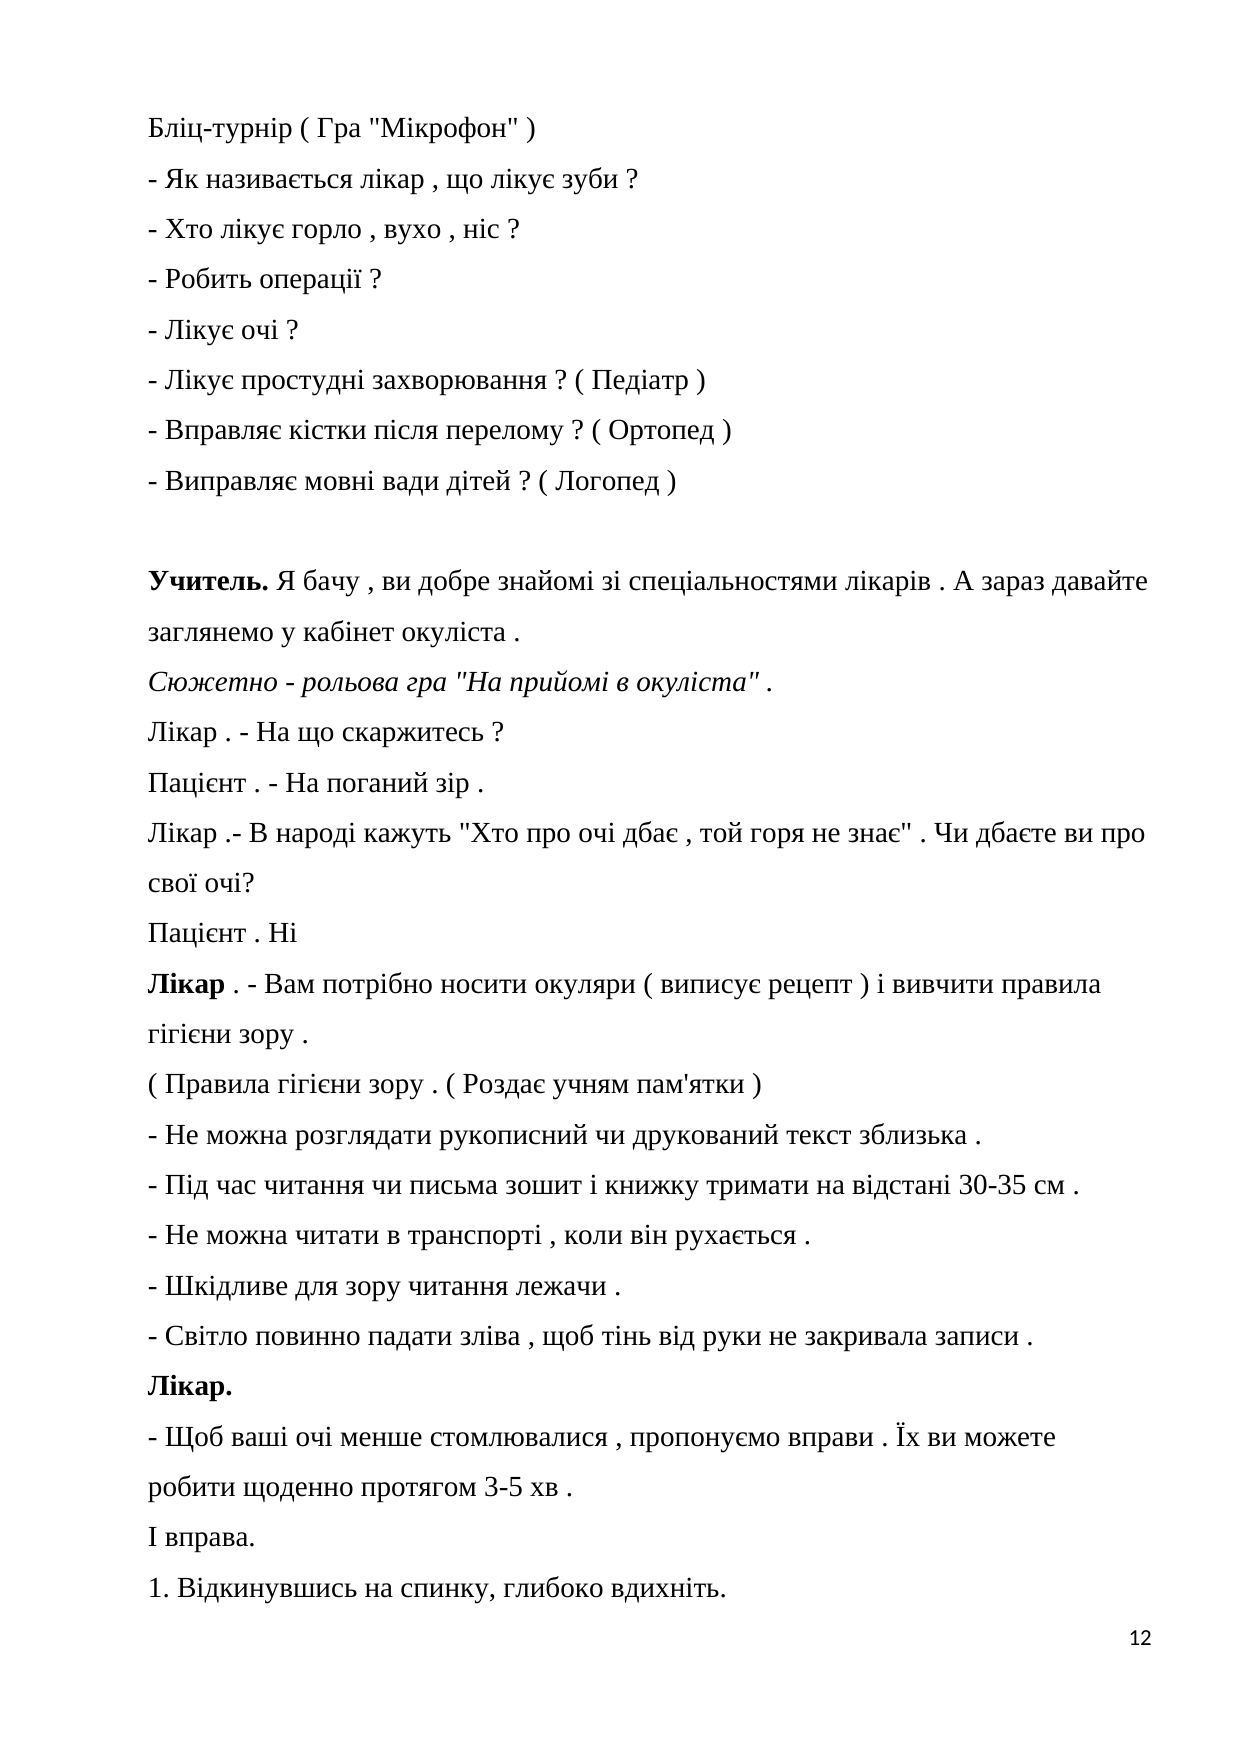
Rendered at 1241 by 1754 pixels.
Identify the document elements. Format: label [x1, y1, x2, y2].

text [148, 1368, 1151, 1603]
text [148, 111, 1151, 1352]
